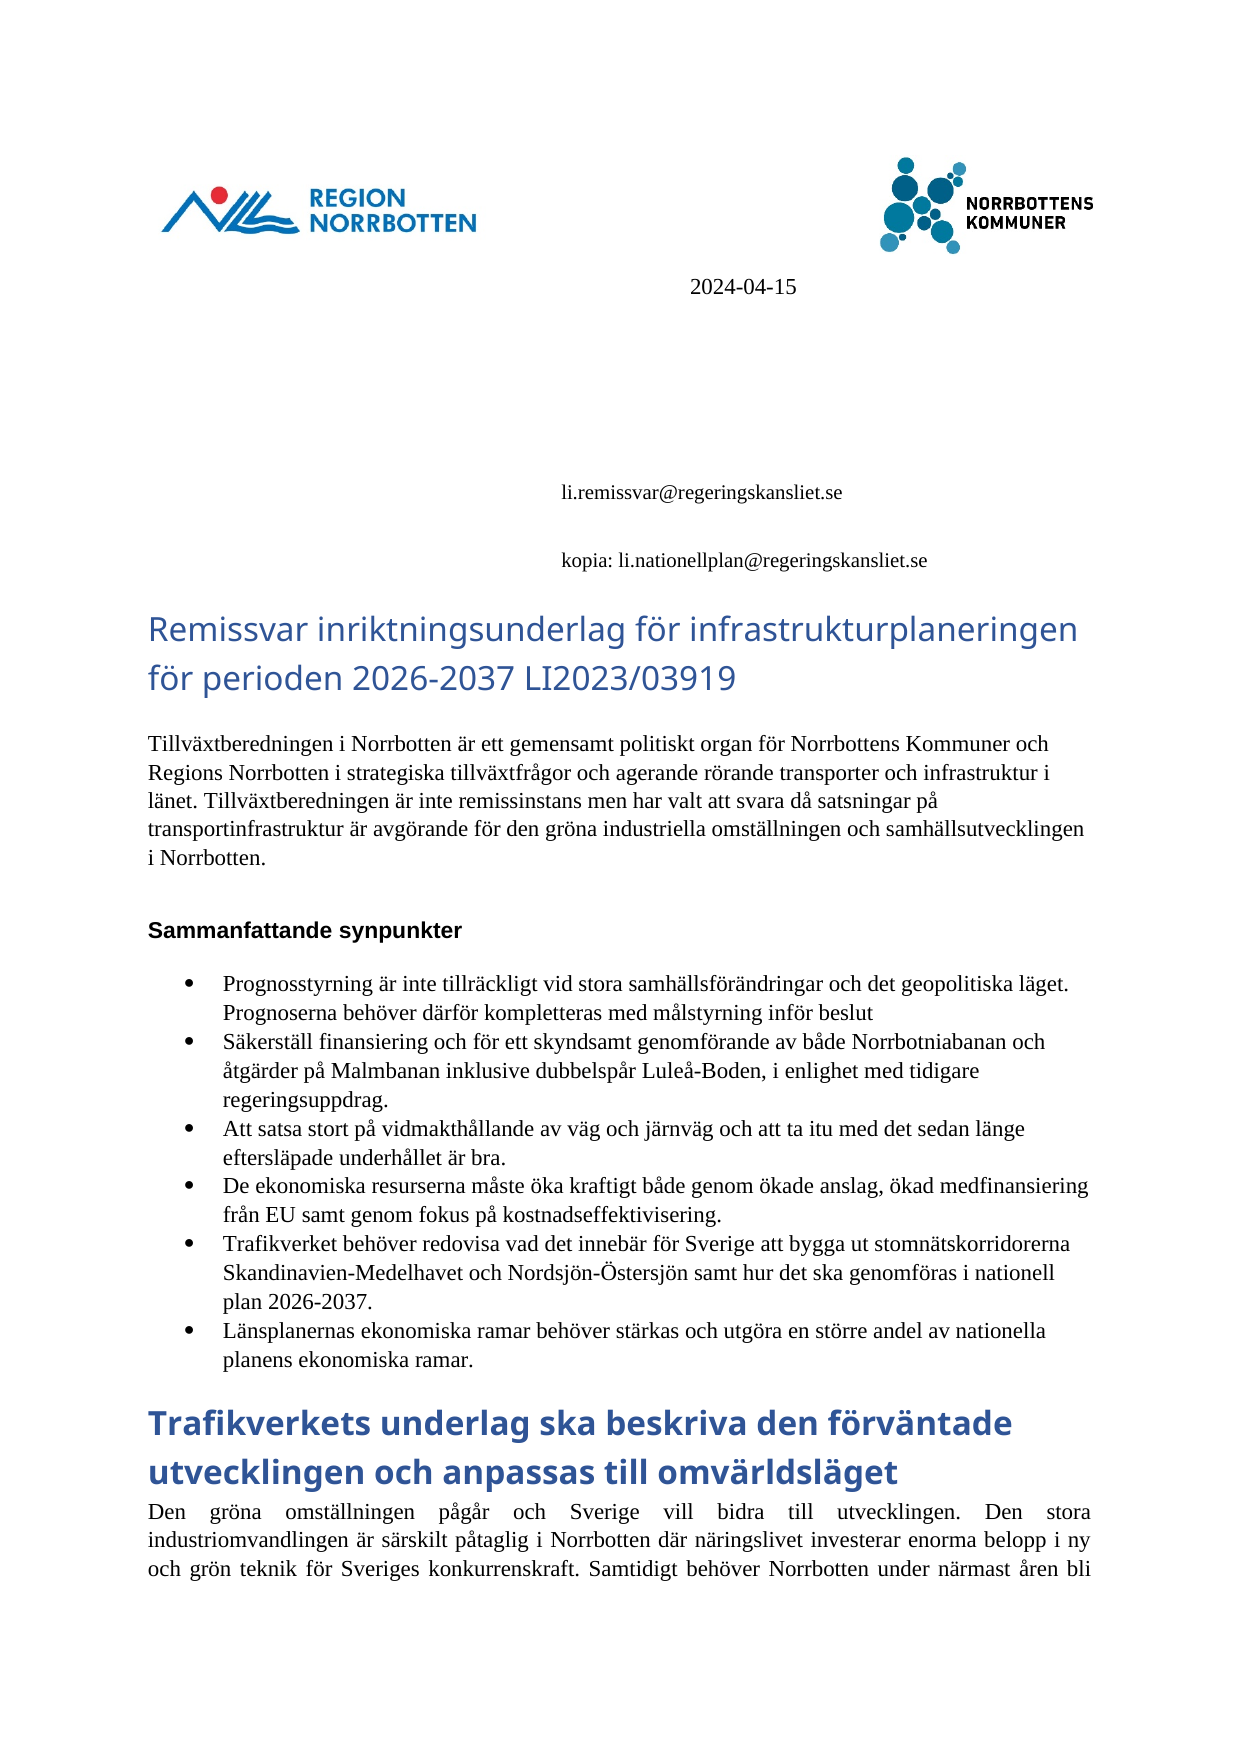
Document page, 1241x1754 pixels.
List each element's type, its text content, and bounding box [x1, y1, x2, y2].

text kopia: li.nationellplan@regeringskansliet.se [561, 548, 1093, 572]
list Prognosstyrning är inte tillräckligt vid stora samhällsförändringar och det geopolitiska läget. Prognoserna behöver därför kompletteras med målstyrning inför beslut [185, 970, 1093, 1025]
picture [878, 155, 1095, 256]
list Säkerställ finansiering och för ett skyndsamt genomförande av både Norrbotniabanan och åtgärder på Malmbanan inklusive dubbelspår Luleå-Boden, i enlighet med tidigare regeringsuppdrag. [185, 1028, 1093, 1112]
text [148, 1498, 1093, 1581]
text li.remissvar@regeringskansliet.se [561, 480, 1093, 504]
list De ekonomiska resurserna måste öka kraftigt både genom ökade anslag, ökad medfinansiering från EU samt genom fokus på kostnadseffektivisering. [185, 1172, 1093, 1228]
list Länsplanernas ekonomiska ramar behöver stärkas och utgöra en större andel av nationella planens ekonomiska ramar. [185, 1317, 1093, 1373]
list Trafikverket behöver redovisa vad det innebär för Sverige att bygga ut stomnätskorridorerna Skandinavien-Medelhavet och Nordsjön-Östersjön samt hur det ska genomföras i nationell plan 2026-2037. [185, 1230, 1093, 1315]
text Sammanfattande synpunkter [148, 917, 1093, 943]
picture [147, 173, 493, 247]
text Tillväxtberedningen i Norrbotten är ett gemensamt politiskt organ för Norrbottens Kommuner och Regions Norrbotten i strategiska tillväxtfrågor och agerande rörande transporter och infrastruktur i länet. Tillväxtberedningen är inte remissinstans men har valt att svara då satsningar på transportinfrastruktur är avgörande för den gröna industriella omställningen och samhällsutvecklingen i Norrbotten. [148, 730, 1093, 870]
subtitle Trafikverkets underlag ska beskriva den förväntade utvecklingen och anpassas till omvärldsläget [148, 1400, 1093, 1494]
list Att satsa stort på vidmakthållande av väg och järnväg och att ta itu med det sedan länge eftersläpade underhållet är bra. [185, 1114, 1093, 1170]
text 2024-04-15 [148, 273, 1093, 328]
